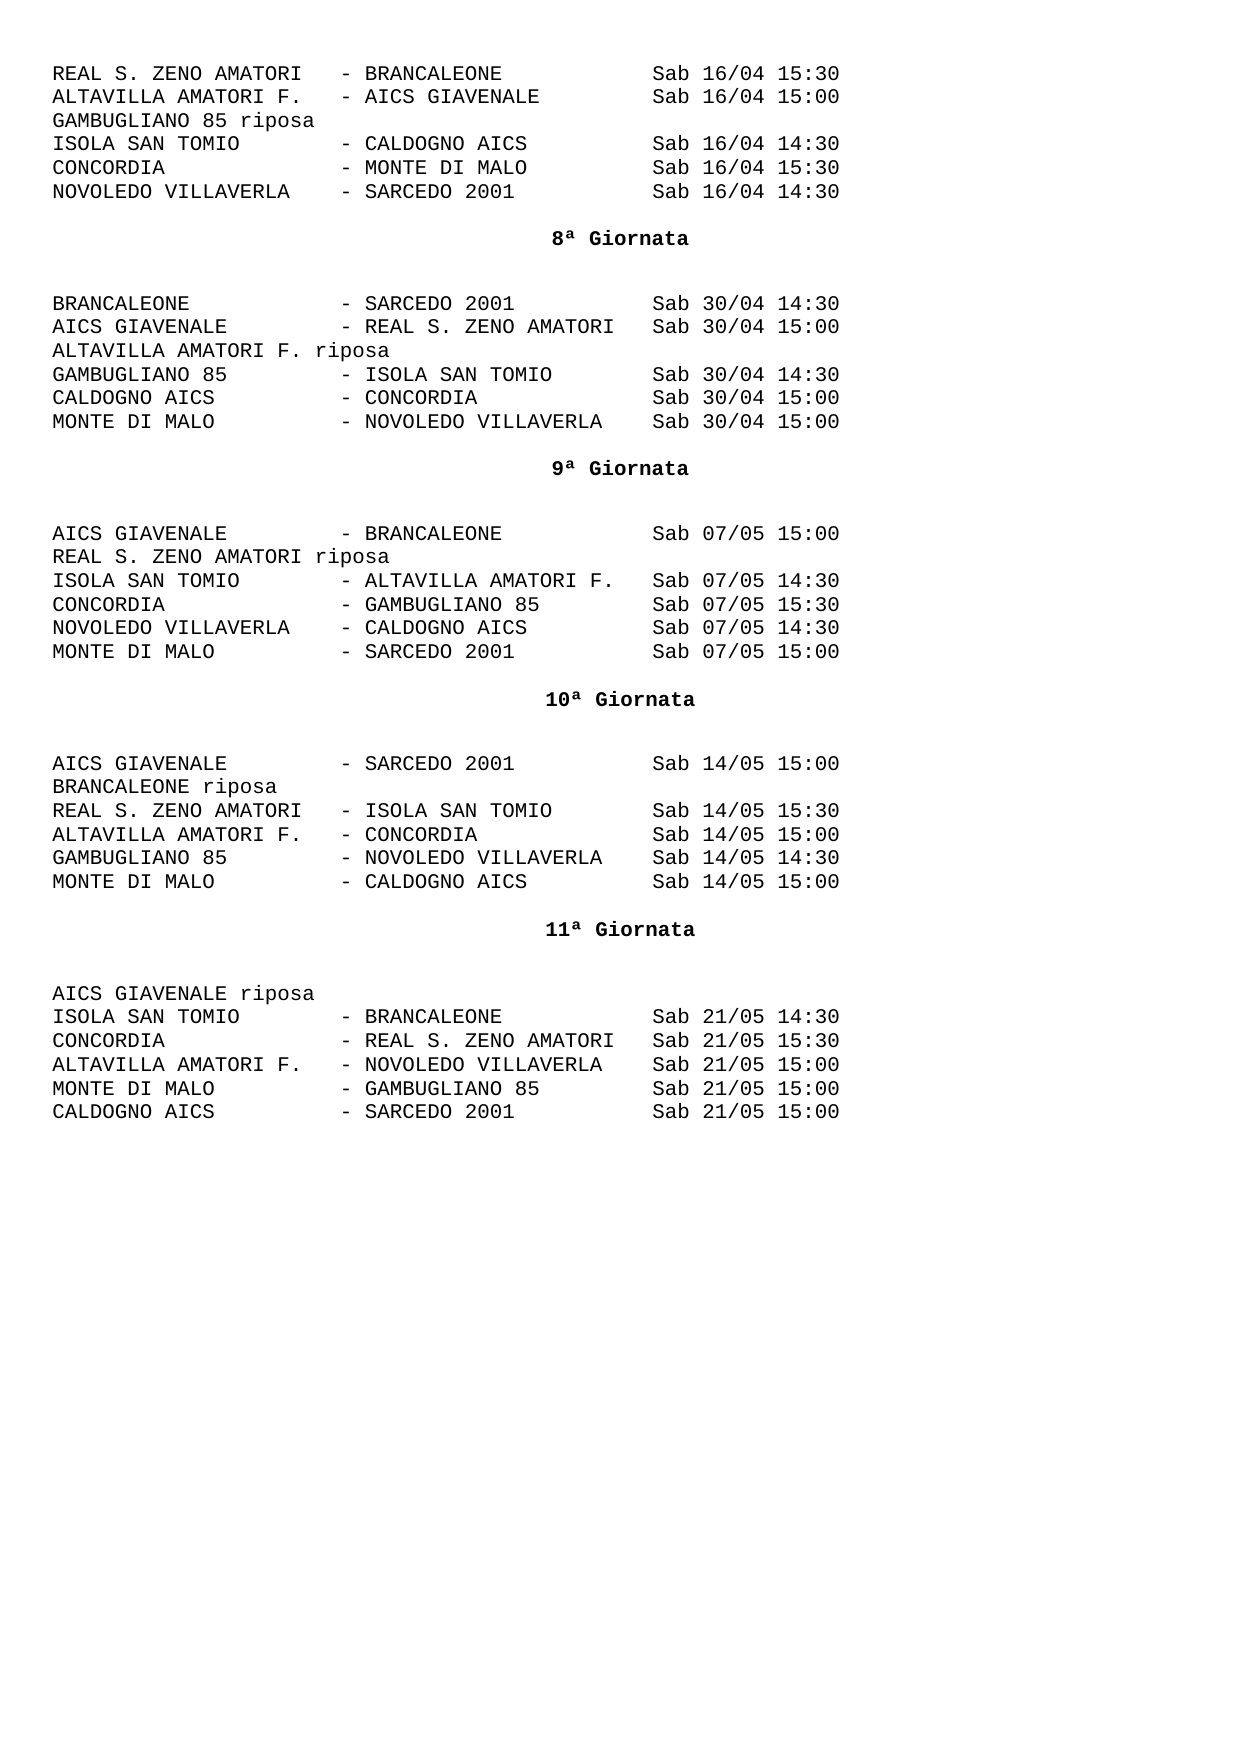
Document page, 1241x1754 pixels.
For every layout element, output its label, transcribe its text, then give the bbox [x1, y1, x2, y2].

text AICS GIAVENALE - SARCEDO 2001 Sab 14/05 15:00 [52, 753, 1188, 776]
text ALTAVILLA AMATORI F. - AICS GIAVENALE Sab 16/04 15:00 [52, 86, 1188, 110]
text NOVOLEDO VILLAVERLA - SARCEDO 2001 Sab 16/04 14:30 [52, 181, 1188, 204]
text BRANCALEONE - SARCEDO 2001 Sab 30/04 14:30 [52, 293, 1188, 316]
text CONCORDIA - REAL S. ZENO AMATORI Sab 21/05 15:30 [52, 1030, 1188, 1054]
text ISOLA SAN TOMIO - ALTAVILLA AMATORI F. Sab 07/05 14:30 [52, 570, 1188, 594]
text 8ª Giornata [52, 228, 1188, 252]
text MONTE DI MALO - GAMBUGLIANO 85 Sab 21/05 15:00 [52, 1077, 1188, 1101]
text ALTAVILLA AMATORI F. - NOVOLEDO VILLAVERLA Sab 21/05 15:00 [52, 1054, 1188, 1077]
text REAL S. ZENO AMATORI - ISOLA SAN TOMIO Sab 14/05 15:30 [52, 800, 1188, 824]
text 11ª Giornata [52, 919, 1188, 942]
text NOVOLEDO VILLAVERLA - CALDOGNO AICS Sab 07/05 14:30 [52, 617, 1188, 641]
text MONTE DI MALO - NOVOLEDO VILLAVERLA Sab 30/04 15:00 [52, 411, 1188, 434]
text REAL S. ZENO AMATORI - BRANCALEONE Sab 16/04 15:30 [52, 62, 1188, 86]
text AICS GIAVENALE - REAL S. ZENO AMATORI Sab 30/04 15:00 [52, 316, 1188, 340]
text CONCORDIA - MONTE DI MALO Sab 16/04 15:30 [52, 157, 1188, 181]
text BRANCALEONE riposa [52, 776, 1188, 800]
text ISOLA SAN TOMIO - BRANCALEONE Sab 21/05 14:30 [52, 1007, 1188, 1030]
text AICS GIAVENALE riposa [52, 983, 1188, 1007]
text GAMBUGLIANO 85 - NOVOLEDO VILLAVERLA Sab 14/05 14:30 [52, 847, 1188, 871]
text GAMBUGLIANO 85 riposa [52, 110, 1188, 133]
text 9ª Giornata [52, 458, 1188, 482]
text REAL S. ZENO AMATORI riposa [52, 546, 1188, 570]
text 10ª Giornata [52, 688, 1188, 712]
text CALDOGNO AICS - CONCORDIA Sab 30/04 15:00 [52, 387, 1188, 411]
text ALTAVILLA AMATORI F. riposa [52, 340, 1188, 363]
text AICS GIAVENALE - BRANCALEONE Sab 07/05 15:00 [52, 523, 1188, 546]
text GAMBUGLIANO 85 - ISOLA SAN TOMIO Sab 30/04 14:30 [52, 363, 1188, 387]
text MONTE DI MALO - CALDOGNO AICS Sab 14/05 15:00 [52, 871, 1188, 895]
text CONCORDIA - GAMBUGLIANO 85 Sab 07/05 15:30 [52, 594, 1188, 617]
text ISOLA SAN TOMIO - CALDOGNO AICS Sab 16/04 14:30 [52, 133, 1188, 157]
text ALTAVILLA AMATORI F. - CONCORDIA Sab 14/05 15:00 [52, 824, 1188, 847]
text MONTE DI MALO - SARCEDO 2001 Sab 07/05 15:00 [52, 641, 1188, 664]
text CALDOGNO AICS - SARCEDO 2001 Sab 21/05 15:00 [52, 1101, 1188, 1125]
